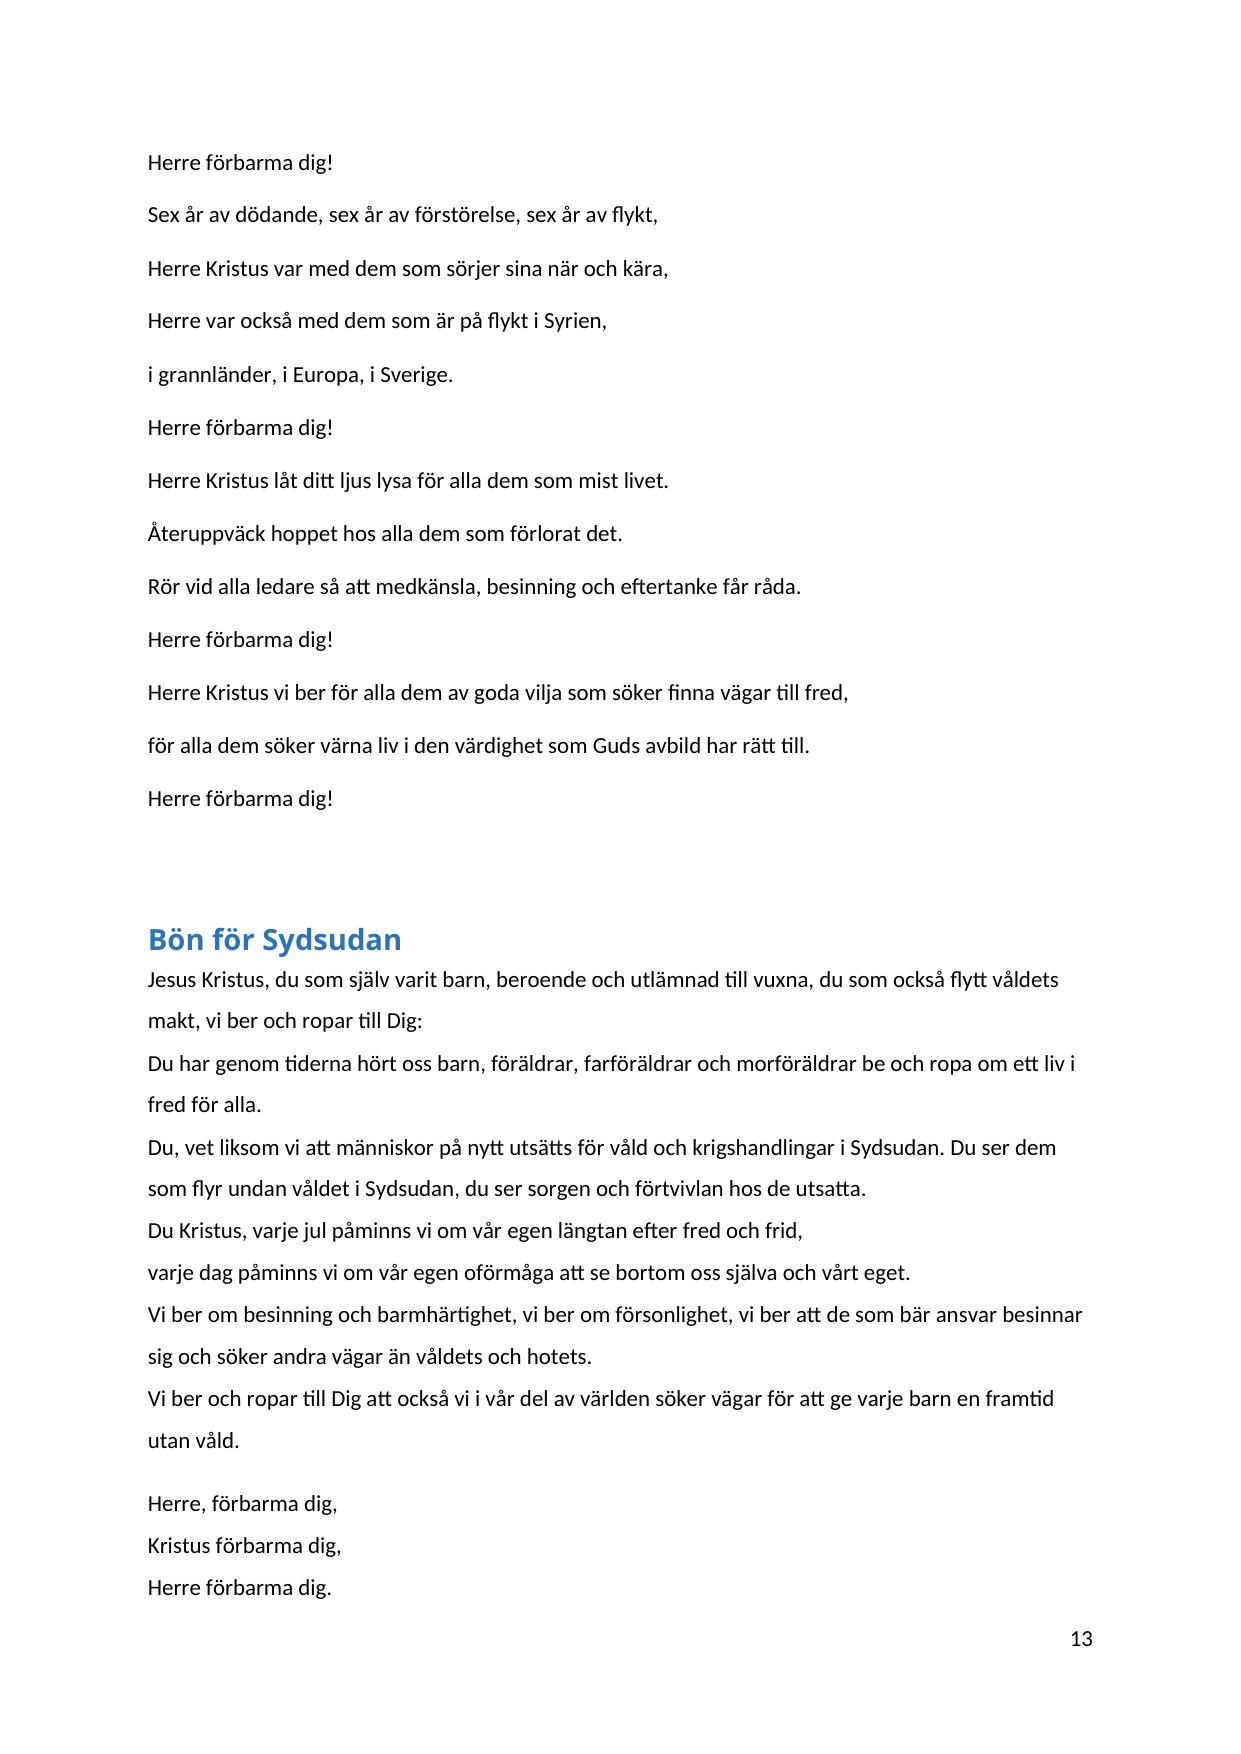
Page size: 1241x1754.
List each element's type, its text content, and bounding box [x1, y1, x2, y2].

text Herre förbarma dig! [148, 784, 1093, 812]
text Rör vid alla ledare så att medkänsla, besinning och eftertanke får råda. [148, 572, 1093, 600]
text Herre förbarma dig! [148, 148, 1093, 176]
text i grannländer, i Europa, i Sverige. [148, 360, 1093, 388]
text Återuppväck hoppet hos alla dem som förlorat det. [148, 519, 1093, 547]
text Herre Kristus vi ber för alla dem av goda vilja som söker finna vägar till fred, [148, 678, 1093, 706]
text Herre förbarma dig! [148, 413, 1093, 441]
text Herre förbarma dig! [148, 625, 1093, 653]
subtitle Bön för Sydsudan [148, 919, 1093, 959]
text Sex år av dödande, sex år av förstörelse, sex år av flykt, [148, 201, 1093, 229]
text Herre, förbarma dig, Kristus förbarma dig, Herre förbarma dig. [148, 1489, 1093, 1601]
text Herre var också med dem som är på flykt i Syrien, [148, 307, 1093, 335]
text Jesus Kristus, du som själv varit barn, beroende och utlämnad till vuxna, du som också flytt våldets makt, vi ber och ropar till Dig: Du har genom tiderna hört oss barn, föräldrar, farföräldrar och morföräldrar be och ropa om ett liv i fred för alla. Du, vet liksom vi att människor på nytt utsätts för våld och krigshandlingar i Sydsudan. Du ser dem som flyr undan våldet i Sydsudan, du ser sorgen och förtvivlan hos de utsatta. Du Kristus, varje jul påminns vi om vår egen längtan efter fred och frid, varje dag påminns vi om vår egen oförmåga att se bortom oss själva och vårt eget. Vi ber om besinning och barmhärtighet, vi ber om försonlighet, vi ber att de som bär ansvar besinnar sig och söker andra vägar än våldets och hotets. Vi ber och ropar till Dig att också vi i vår del av världen söker vägar för att ge varje barn en framtid utan våld. [148, 965, 1093, 1454]
text för alla dem söker värna liv i den värdighet som Guds avbild har rätt till. [148, 731, 1093, 759]
text Herre Kristus var med dem som sörjer sina när och kära, [148, 254, 1093, 282]
text Herre Kristus låt ditt ljus lysa för alla dem som mist livet. [148, 466, 1093, 494]
